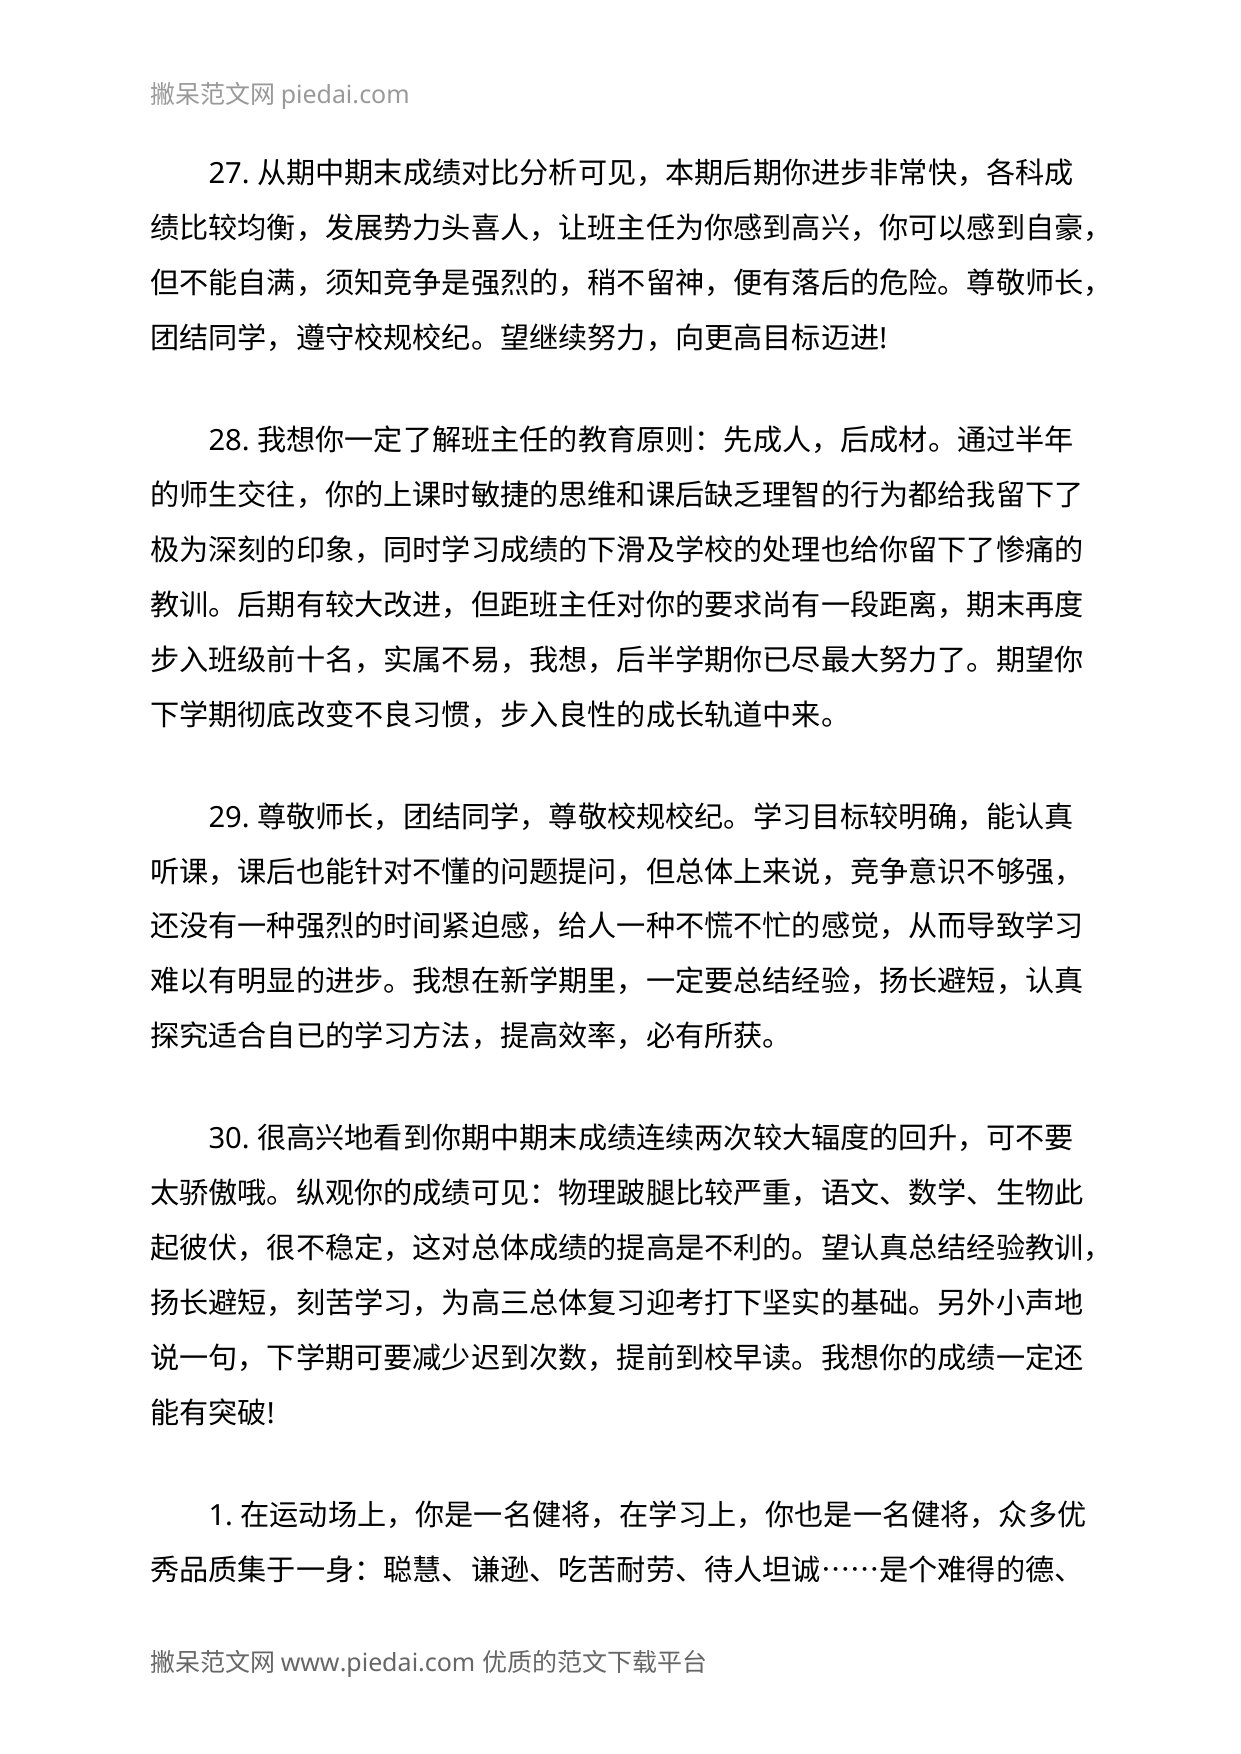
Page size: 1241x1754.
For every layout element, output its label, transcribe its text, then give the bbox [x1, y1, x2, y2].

text 28. 我想你一定了解班主任的教育原则：先成人，后成材。通过半年的师生交往，你的上课时敏捷的思维和课后缺乏理智的行为都给我留下了极为深刻的印象，同时学习成绩的下滑及学校的处理也给你留下了惨痛的教训。后期有较大改进，但距班主任对你的要求尚有一段距离，期末再度步入班级前十名，实属不易，我想，后半学期你已尽最大努力了。期望你下学期彻底改变不良习惯，步入良性的成长轨道中来。 [150, 417, 1090, 734]
text 29. 尊敬师长，团结同学，尊敬校规校纪。学习目标较明确，能认真听课，课后也能针对不懂的问题提问，但总体上来说，竞争意识不够强，还没有一种强烈的时间紧迫感，给人一种不慌不忙的感觉，从而导致学习难以有明显的进步。我想在新学期里，一定要总结经验，扬长避短，认真探究适合自已的学习方法，提高效率，必有所获。 [150, 793, 1090, 1055]
text 30. 很高兴地看到你期中期末成绩连续两次较大辐度的回升，可不要太骄傲哦。纵观你的成绩可见：物理跛腿比较严重，语文、数学、生物此起彼伏，很不稳定，这对总体成绩的提高是不利的。望认真总结经验教训，扬长避短，刻苦学习，为高三总体复习迎考打下坚实的基础。另外小声地说一句，下学期可要减少迟到次数，提前到校早读。我想你的成绩一定还能有突破! [150, 1114, 1090, 1432]
text 27. 从期中期末成绩对比分析可见，本期后期你进步非常快，各科成绩比较均衡，发展势力头喜人，让班主任为你感到高兴，你可以感到自豪，但不能自满，须知竞争是强烈的，稍不留神，便有落后的危险。尊敬师长，团结同学，遵守校规校纪。望继续努力，向更高目标迈进! [150, 150, 1090, 357]
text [150, 1491, 1090, 1588]
